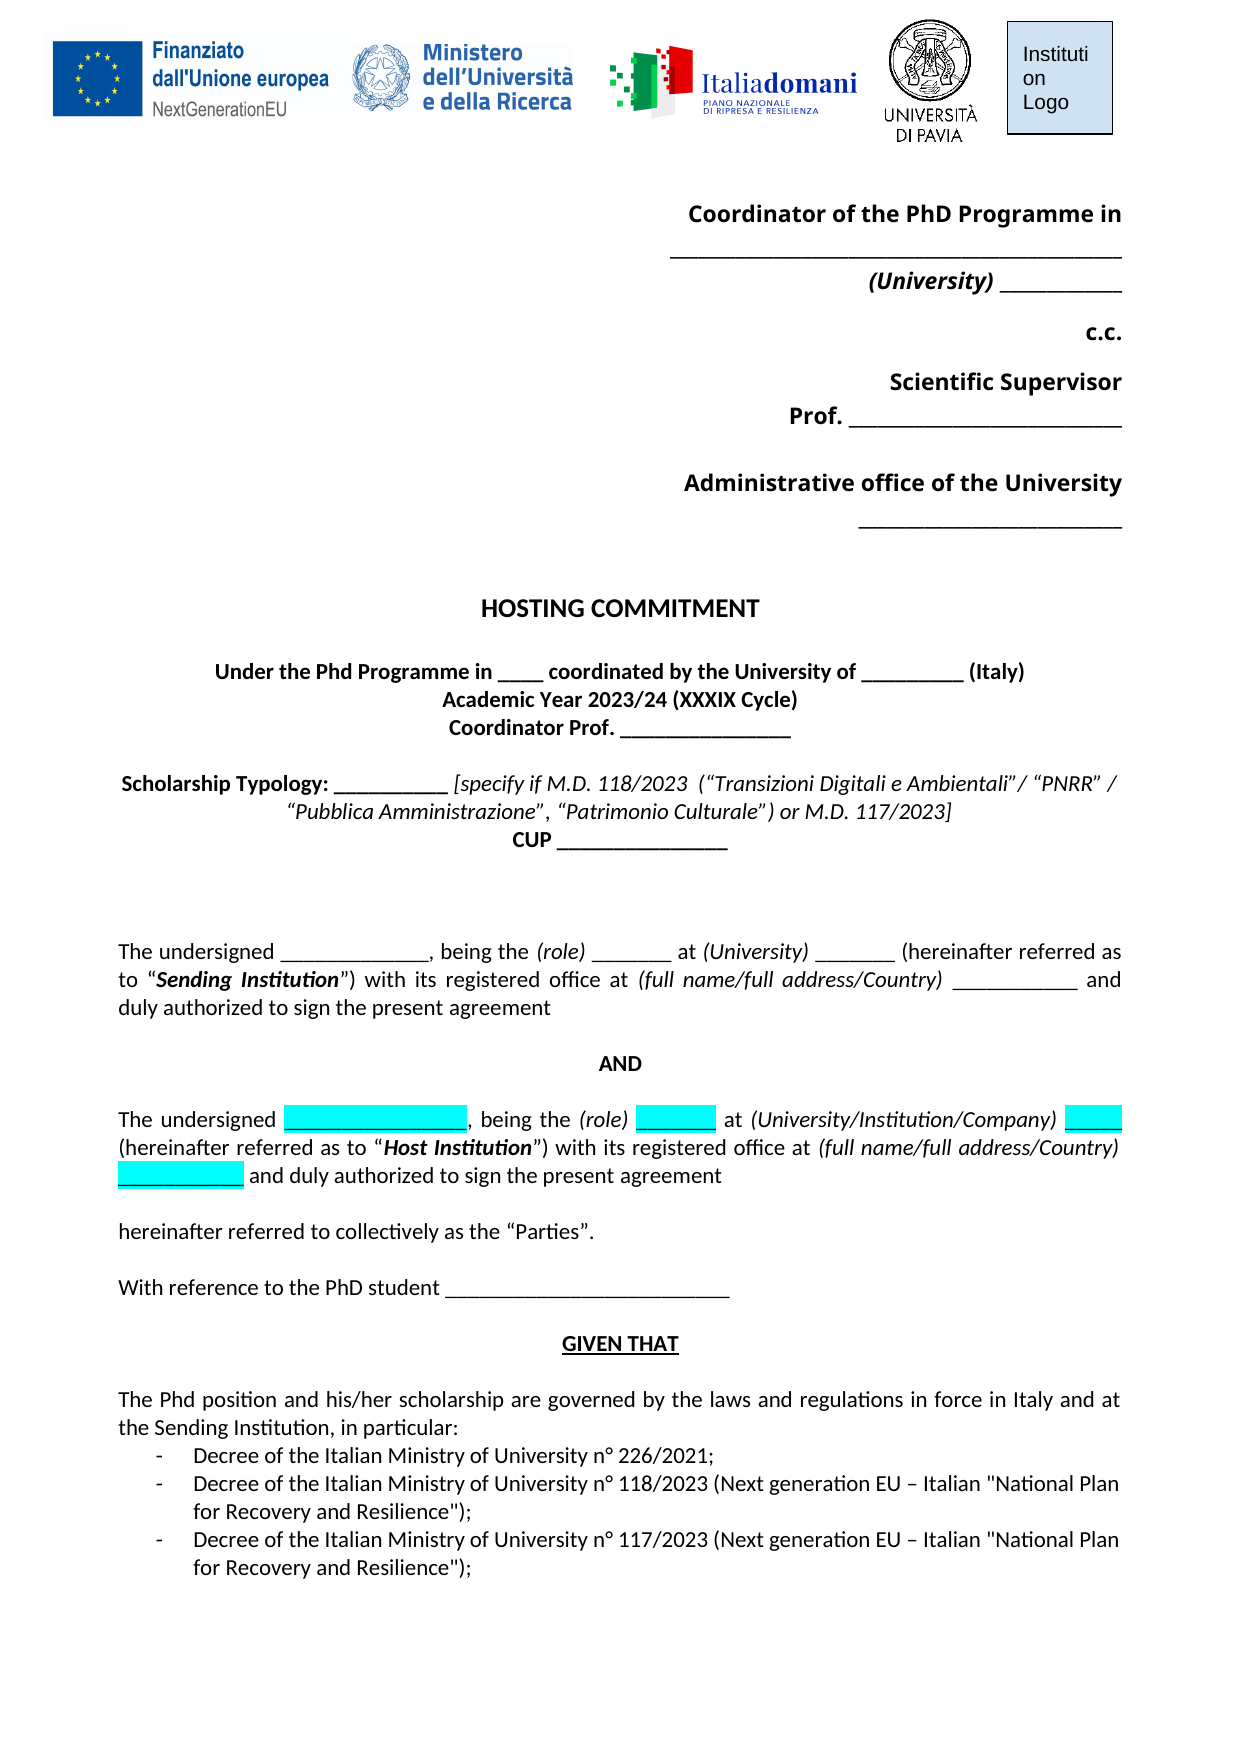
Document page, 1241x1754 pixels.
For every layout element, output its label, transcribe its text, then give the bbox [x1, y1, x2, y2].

text c.c. [118, 316, 1122, 347]
text With reference to the PhD student _________________________ [118, 1273, 1122, 1301]
text GIVEN THAT [118, 1329, 1122, 1385]
picture [46, 30, 573, 126]
text AND [118, 1049, 1122, 1077]
picture [881, 15, 980, 147]
text Prof. _____________________________ [118, 400, 1122, 431]
list Decree of the Italian Ministry of University n° 117/2023 (Next generation EU – Italian "National Plan for Recovery and Resilience"); [156, 1525, 1122, 1581]
text Academic Year 2023/24 (XXXIX Cycle) [118, 685, 1122, 713]
text ____________________________ [118, 501, 1122, 532]
text ________________________________________________ [118, 231, 1122, 263]
subtitle Coordinator of the PhD Programme in [118, 198, 1122, 229]
text The undersigned _____________, being the (role) _______ at (University) _______ (hereinafter referred as to “Sending Institution”) with its registered office at (full name/full address/Country) ___________ and duly authorized to sign the present agreement [118, 937, 1122, 1021]
text (University) _____________ [118, 265, 1122, 296]
text CUP _______________ [118, 825, 1122, 853]
text Coordinator Prof. _______________ [118, 713, 1122, 741]
text Scientific Supervisor [118, 366, 1122, 397]
text hereinafter referred to collectively as the “Parties”. [118, 1217, 1122, 1245]
list Decree of the Italian Ministry of University n° 226/2021; [156, 1441, 1122, 1469]
text HOSTING COMMITMENT [118, 591, 1122, 624]
text Under the Phd Programme in ____ coordinated by the University of _________ (Italy) [118, 657, 1122, 685]
picture [602, 31, 871, 124]
text Administrative office of the University [118, 467, 1122, 498]
text Scholarship Typology: __________ [specify if M.D. 118/202 (“Transizion Digital e Ambientali”/ “PNRR” / “Pubblica Amministrazione”, “Patrimonio Culturale”) or M.D. 117/2023] [118, 769, 1122, 825]
text The undersigned ________________, being the (role) _______ at (University/Institution/Company) _____ (hereinafter referred as to “Host Institution”) with its registered office at (full name/full address/Country) ___________ and duly authorized to sign the present agreement [118, 1105, 1122, 1189]
text The Phd position and his/her scholarship are governed by the laws and regulations in force in Italy and at the Sending Institution, in particular: [118, 1385, 1122, 1441]
list Decree of the Italian Ministry of University n° 118/2023 (Next generation EU – Italian "National Plan for Recovery and Resilience"); [156, 1469, 1122, 1525]
